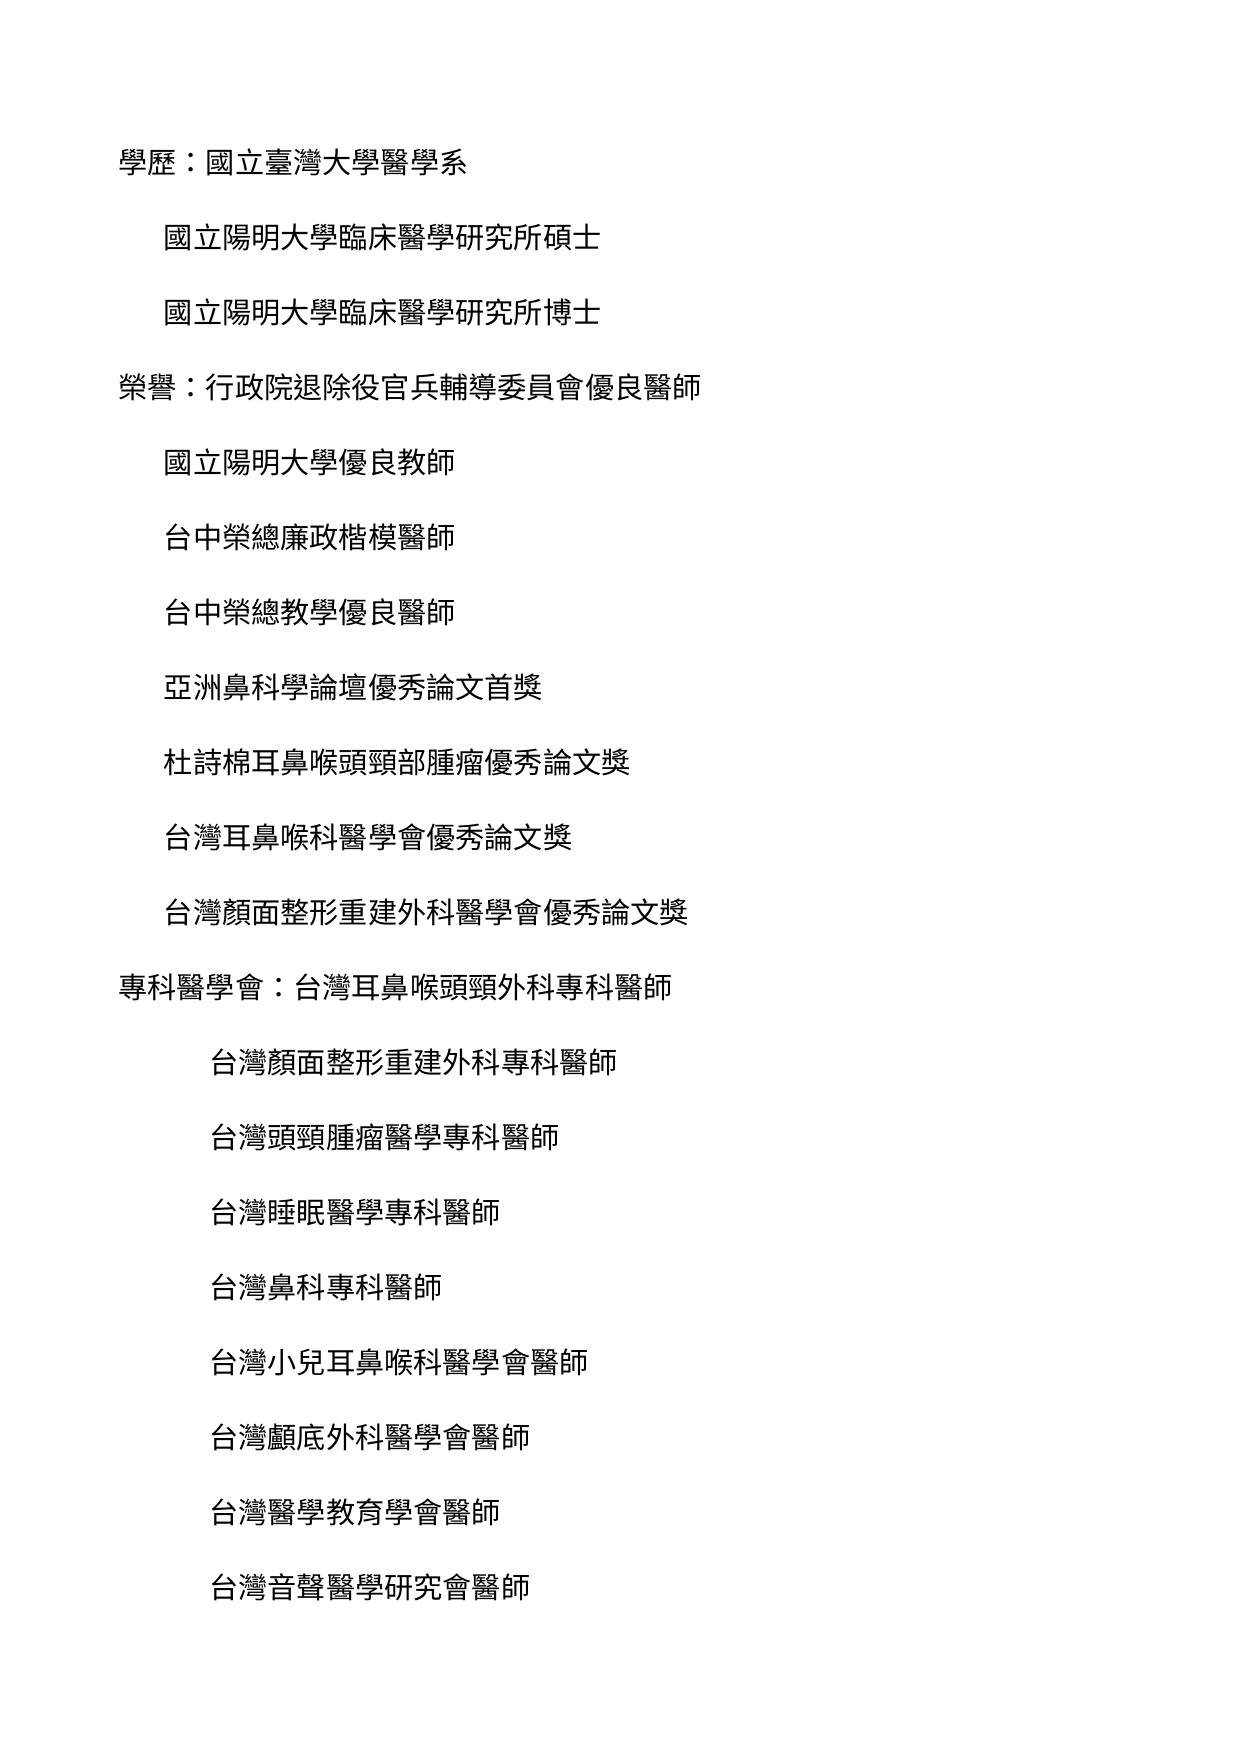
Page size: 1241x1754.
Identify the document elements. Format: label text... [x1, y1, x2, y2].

text 台灣睡眠醫學專科醫師 [118, 1173, 1152, 1248]
text 國立陽明大學優良教師 [118, 423, 1152, 498]
text 亞洲鼻科學論壇優秀論文首獎 [118, 648, 1152, 723]
text 專科醫學會：台灣耳鼻喉頭頸外科專科醫師 [118, 948, 1152, 1023]
text 台灣顏面整形重建外科醫學會優秀論文獎 [118, 873, 1152, 948]
text 台中榮總廉政楷模醫師 [118, 498, 1152, 573]
text 台灣音聲醫學研究會醫師 [118, 1548, 1152, 1623]
text 榮譽：行政院退除役官兵輔導委員會優良醫師 [118, 348, 1152, 423]
text 學歷：國立臺灣大學醫學系 [118, 123, 1152, 198]
text 杜詩棉耳鼻喉頭頸部腫瘤優秀論文獎 [118, 723, 1152, 798]
text 台灣顏面整形重建外科專科醫師 [118, 1023, 1152, 1098]
text 台灣頭頸腫瘤醫學專科醫師 [118, 1098, 1152, 1173]
text 台灣小兒耳鼻喉科醫學會醫師 [118, 1323, 1152, 1398]
text 台灣鼻科專科醫師 [118, 1248, 1152, 1323]
text 台灣耳鼻喉科醫學會優秀論文獎 [118, 798, 1152, 873]
text 台灣顱底外科醫學會醫師 [118, 1398, 1152, 1473]
text 台中榮總教學優良醫師 [118, 573, 1152, 648]
text 國立陽明大學臨床醫學研究所碩士 [118, 198, 1152, 273]
text 國立陽明大學臨床醫學研究所博士 [118, 273, 1152, 348]
text 台灣醫學教育學會醫師 [118, 1473, 1152, 1548]
